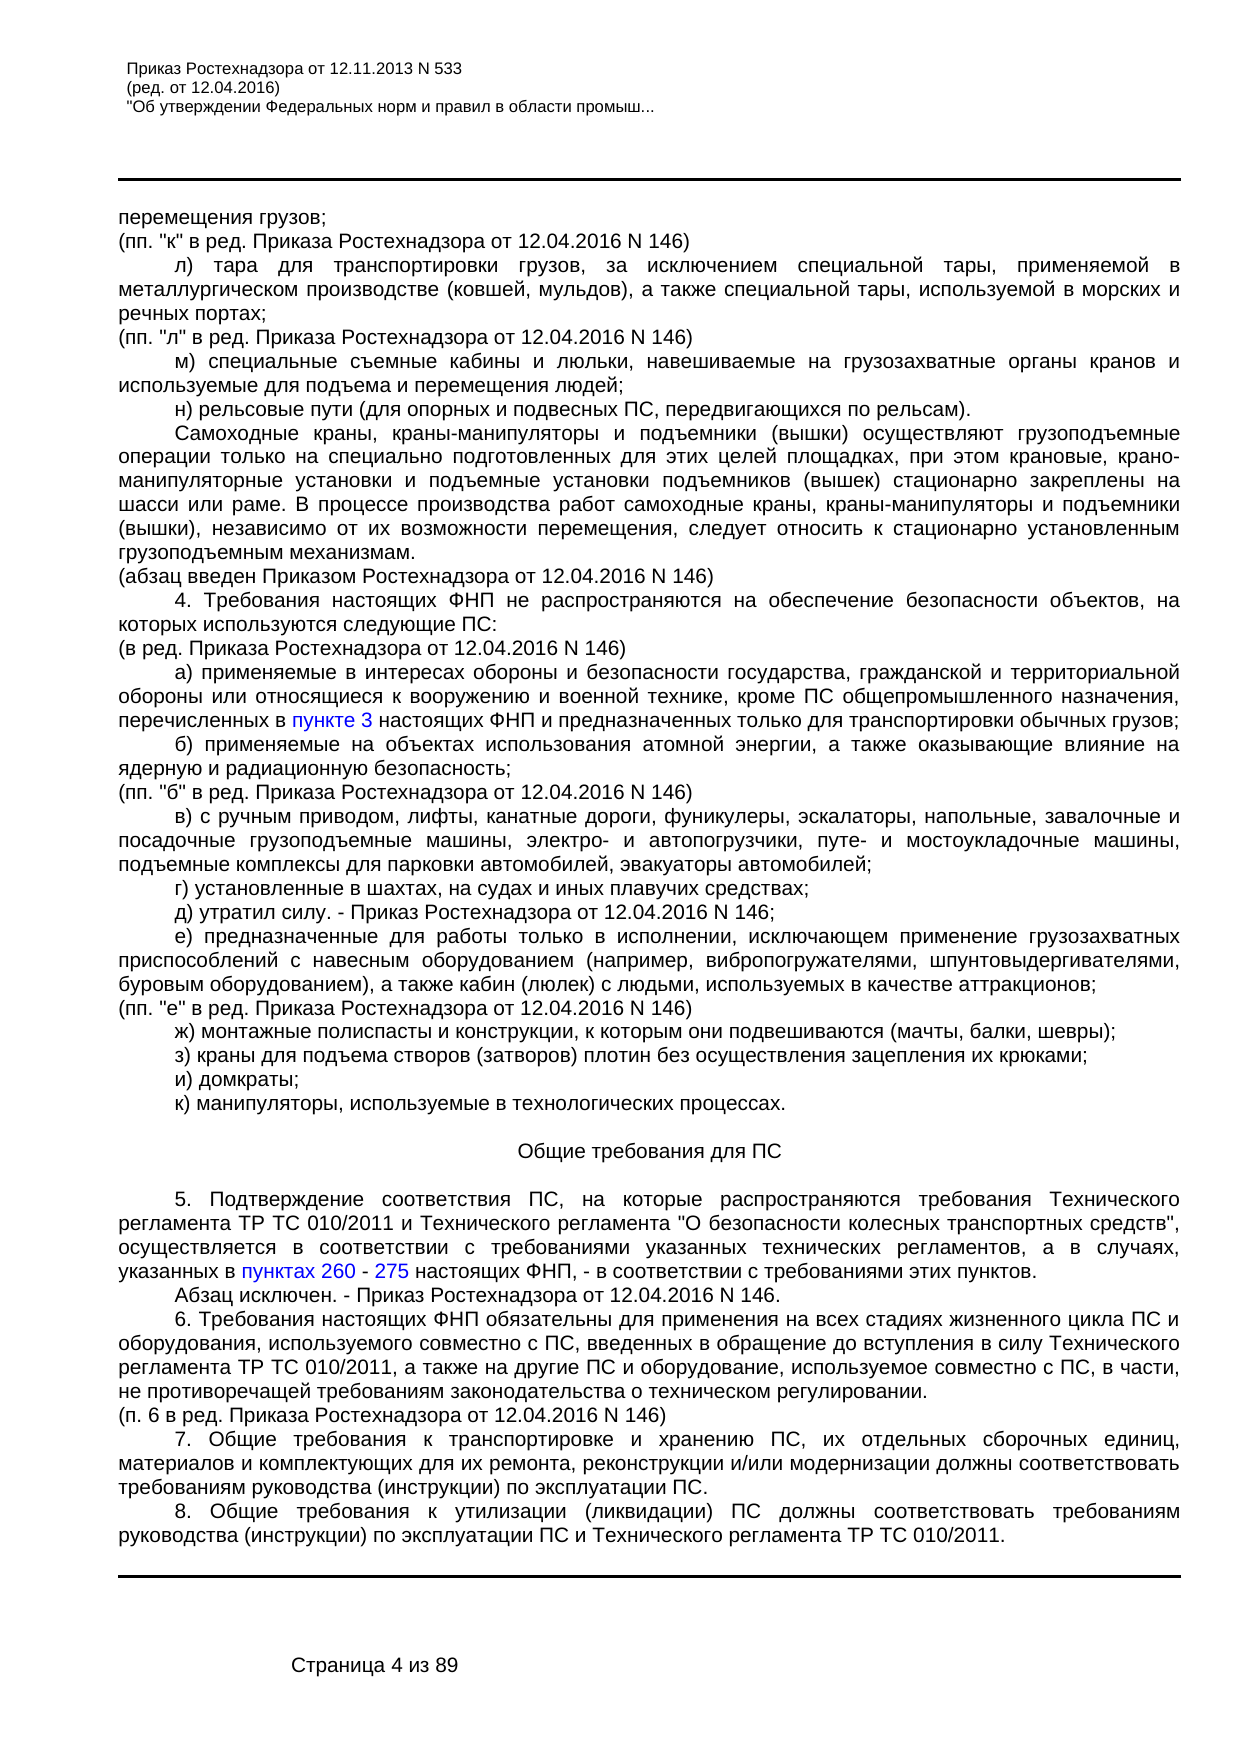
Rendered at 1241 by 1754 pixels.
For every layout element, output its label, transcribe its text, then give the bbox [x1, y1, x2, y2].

text д) утратил силу. - Приказ Ростехнадзора от 12.04.2016 N 146; [118, 899, 1181, 923]
text Абзац исключен. - Приказ Ростехнадзора от 12.04.2016 N 146. [118, 1283, 1181, 1307]
text (пп. "е" в ред. Приказа Ростехнадзора от 12.04.2016 N 146) [118, 995, 1181, 1019]
text м) специальные съемные кабины и люльки, навешиваемые на грузозахватные органы кранов и используемые для подъема и перемещения людей; [118, 348, 1181, 396]
text Самоходные краны, краны-манипуляторы и подъемники (вышки) осуществляют грузоподъемные операции только на специально подготовленных для этих целей площадках, при этом крановые, крано-манипуляторные установки и подъемные установки подъемников (вышек) стационарно закреплены на шасси или раме. В процессе производства работ самоходные краны, краны-манипуляторы и подъемники (вышки), независимо от их возможности перемещения, следует относить к стационарно установленным грузоподъемным механизмам. [118, 420, 1181, 564]
text к) манипуляторы, используемые в технологических процессах. [118, 1091, 1181, 1115]
text (пп. "л" в ред. Приказа Ростехнадзора от 12.04.2016 N 146) [118, 324, 1181, 348]
text (абзац введен Приказом Ростехнадзора от 12.04.2016 N 146) [118, 564, 1181, 588]
text а) применяемые в интересах обороны и безопасности государства, гражданской и территориальной обороны или относящиеся к вооружению и военной технике, кроме ПС общепромышленного назначения, перечисленных в пункте 3 настоящих ФНП и предназначенных только для транспортировки обычных грузов; [118, 660, 1181, 732]
text б) применяемые на объектах использования атомной энергии, а также оказывающие влияние на ядерную и радиационную безопасность; [118, 732, 1181, 780]
text и) домкраты; [118, 1067, 1181, 1091]
text 7. Общие требования к транспортировке и хранению ПС, их отдельных сборочных единиц, материалов и комплектующих для их ремонта, реконструкции и/или модернизации должны соответствовать требованиям руководства (инструкции) по эксплуатации ПС. [118, 1427, 1181, 1498]
text ж) монтажные полиспасты и конструкции, к которым они подвешиваются (мачты, балки, шевры); [118, 1019, 1181, 1043]
text 8. Общие требования к утилизации (ликвидации) ПС должны соответствовать требованиям руководства (инструкции) по эксплуатации ПС и Технического регламента ТР ТС 010/2011. [118, 1498, 1181, 1546]
text н) рельсовые пути (для опорных и подвесных ПС, передвигающихся по рельсам). [118, 396, 1181, 420]
text (пп. "б" в ред. Приказа Ростехнадзора от 12.04.2016 N 146) [118, 780, 1181, 804]
text (п. 6 в ред. Приказа Ростехнадзора от 12.04.2016 N 146) [118, 1403, 1181, 1427]
text л) тара для транспортировки грузов, за исключением специальной тары, применяемой в металлургическом производстве (ковшей, мульдов), а также специальной тары, используемой в морских и речных портах; [118, 253, 1181, 324]
text г) установленные в шахтах, на судах и иных плавучих средствах; [118, 876, 1181, 899]
text 6. Требования настоящих ФНП обязательны для применения на всех стадиях жизненного цикла ПС и оборудования, используемого совместно с ПС, введенных в обращение до вступления в силу Технического регламента ТР ТС 010/2011, а также на другие ПС и оборудование, используемое совместно с ПС, в части, не противоречащей требованиям законодательства о техническом регулировании. [118, 1307, 1181, 1403]
text 5. Подтверждение соответствия ПС, на которые распространяются требования Технического регламента ТР ТС 010/2011 и Технического регламента "О безопасности колесных транспортных средств", осуществляется в соответствии с требованиями указанных технических регламентов, а в случаях, указанных в пунктах 260 - 275 настоящих ФНП, - в соответствии с требованиями этих пунктов. [118, 1187, 1181, 1283]
text в) с ручным приводом, лифты, канатные дороги, фуникулеры, эскалаторы, напольные, завалочные и посадочные грузоподъемные машины, электро- и автопогрузчики, путе- и мостоукладочные машины, подъемные комплексы для парковки автомобилей, эвакуаторы автомобилей; [118, 804, 1181, 876]
text (в ред. Приказа Ростехнадзора от 12.04.2016 N 146) [118, 636, 1181, 660]
text з) краны для подъема створов (затворов) плотин без осуществления зацепления их крюками; [118, 1043, 1181, 1067]
text е) предназначенные для работы только в исполнении, исключающем применение грузозахватных приспособлений с навесным оборудованием (например, вибропогружателями, шпунтовыдергивателями, буровым оборудованием), а также кабин (люлек) с людьми, используемых в качестве аттракционов; [118, 923, 1181, 995]
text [118, 205, 1181, 229]
text (пп. "к" в ред. Приказа Ростехнадзора от 12.04.2016 N 146) [118, 229, 1181, 253]
text Общие требования для ПС [118, 1139, 1181, 1163]
text 4. Требования настоящих ФНП не распространяются на обеспечение безопасности объектов, на которых используются следующие ПС: [118, 588, 1181, 636]
